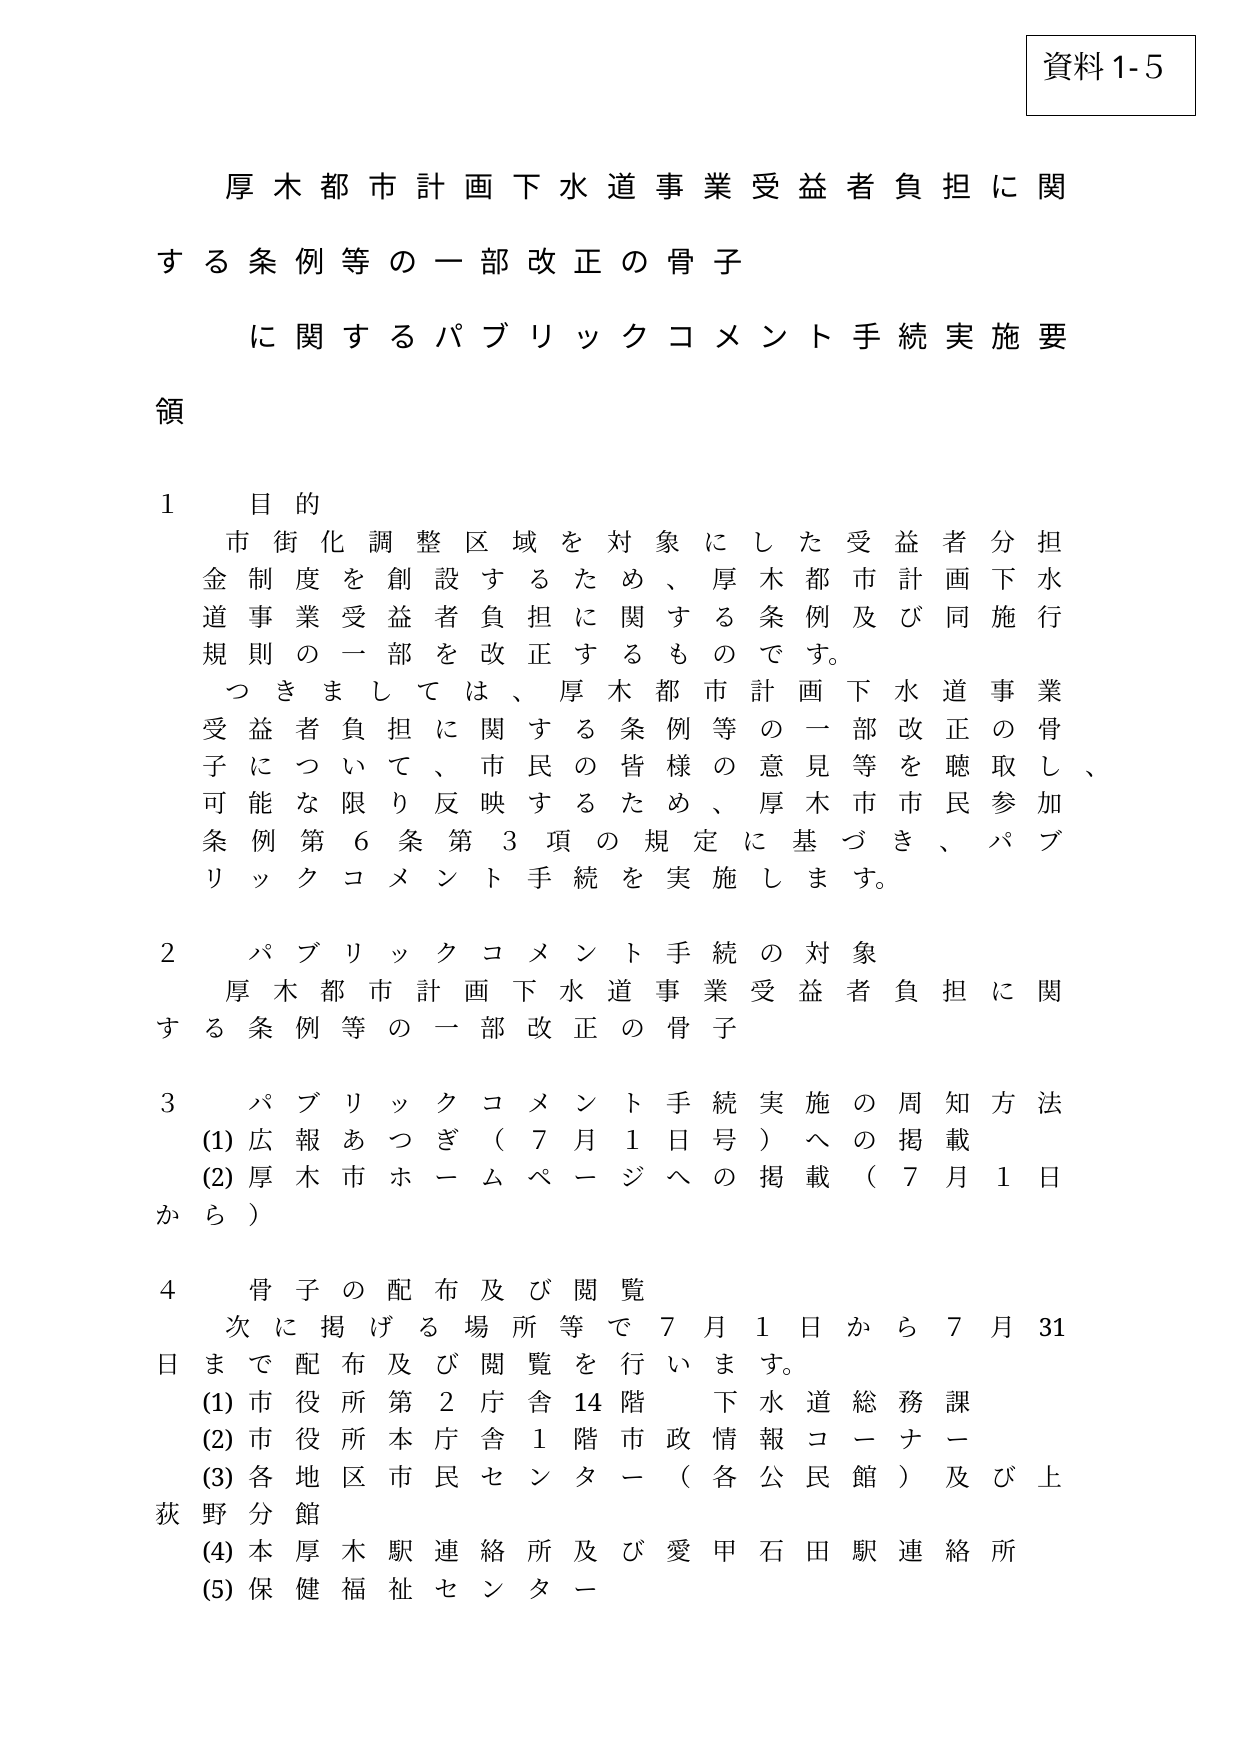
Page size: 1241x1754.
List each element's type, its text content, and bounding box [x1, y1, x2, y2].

text 市街化調整区域を対象にした受益者分担金制度を創設するため、厚木都市計画下水道事業受益者負担に関する条例及び同施行規則の一部を改正するものです。 [179, 522, 1085, 671]
text に関するパブリックコメント手続実施要領 [156, 297, 1085, 447]
text (2) 市役所本庁舎１階市政情報コーナー [156, 1419, 1085, 1457]
text (3) 各地区市民センター（各公民館）及び上荻野分館 [156, 1457, 1085, 1531]
text (1) 広報あつぎ（７月１日号）への掲載 [156, 1120, 1085, 1157]
text ３ パブリックコメント手続実施の周知方法 [156, 1083, 1085, 1120]
text (5) 保健福祉センター [156, 1569, 1085, 1606]
text 次に掲げる場所等で７月１日から７月31日まで配布及び閲覧を行います。 [156, 1307, 1085, 1382]
text (1) 市役所第２庁舎14階 下水道総務課 [156, 1382, 1085, 1419]
text ２ パブリックコメント手続の対象 [156, 933, 1085, 970]
text 厚木都市計画下水道事業受益者負担に関する条例等の一部改正の骨子 [156, 970, 1085, 1045]
text つきましては、厚木都市計画下水道事業受益者負担に関する条例等の一部改正の骨子について、市民の皆様の意見等を聴取し、可能な限り反映するため、厚木市市民参加条例第６条第３項の規定に基づき、パブリックコメント手続を実施します。 [179, 671, 1085, 896]
text (4) 本厚木駅連絡所及び愛甲石田駅連絡所 [156, 1531, 1085, 1569]
text 厚木都市計画下水道事業受益者負担に関する条例等の一部改正の骨子 [156, 148, 1085, 297]
text １ 目的 [156, 484, 1085, 522]
text (2) 厚木市ホームページへの掲載（７月１日から） [156, 1157, 1085, 1232]
text ４ 骨子の配布及び閲覧 [156, 1269, 1085, 1307]
